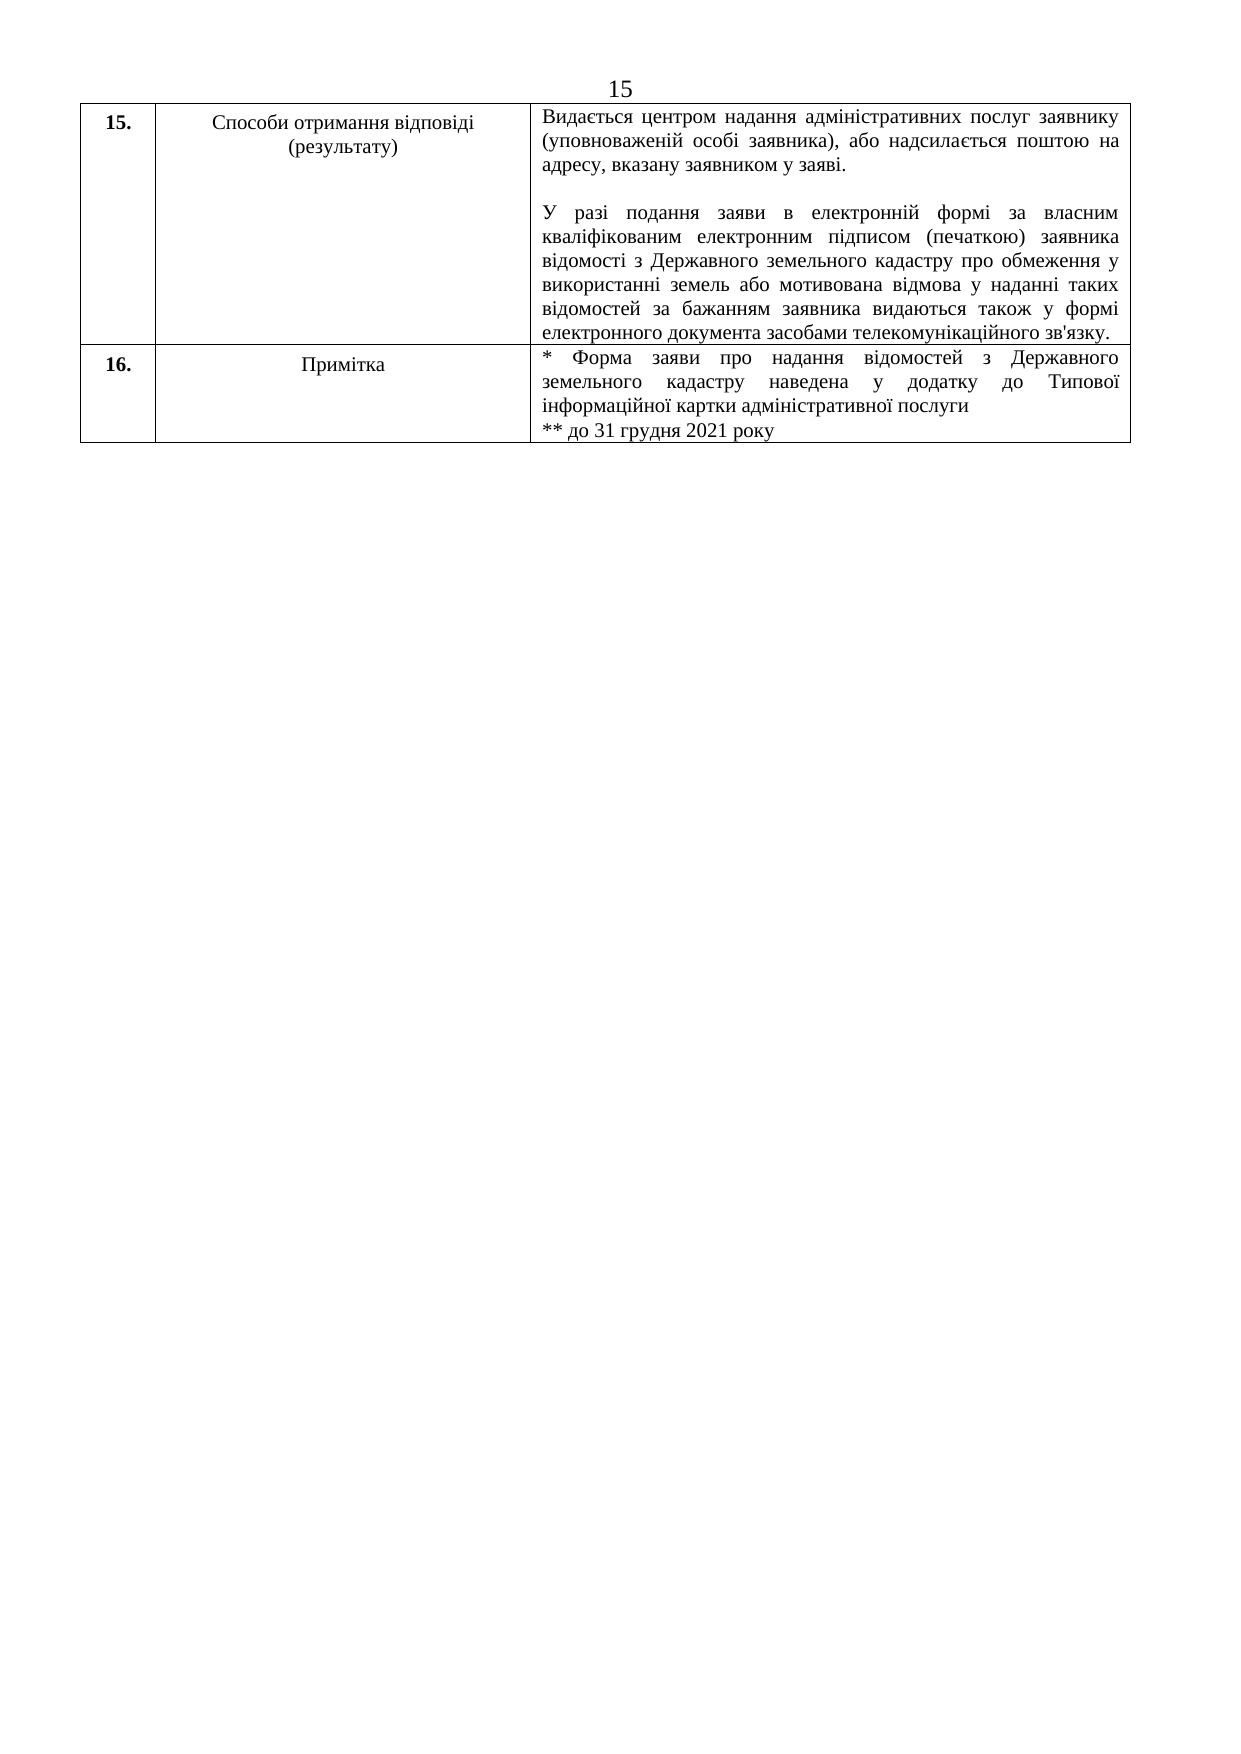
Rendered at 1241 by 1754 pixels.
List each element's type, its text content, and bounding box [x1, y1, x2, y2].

table_cell Видається центром надання адміністративних послуг заявнику (уповноваженій особі заявника), або надсилається поштою на адресу, вказану заявником у заяві. У разі подання заяви в електронній формі за власним кваліфікованим електронним підписом (печаткою) заявника відомості з Державного земельного кадастру про обмеження у використанні земель або мотивована відмова у наданні таких відомостей за бажанням заявника видаються також у формі електронного документа засобами телекомунікаційного зв'язку. [531, 104, 1130, 344]
table_cell * Форма заяви про надання відомостей з Державного земельного кадастру наведена у додатку до Типової інформаційної картки адміністративної послуги ** до 31 грудня 2021 року [531, 345, 1130, 442]
table_cell Способи отримання відповіді (результату) [156, 104, 530, 344]
table_cell Примітка [156, 345, 530, 442]
table_cell 16. [81, 345, 155, 442]
table_cell 15. [81, 104, 155, 344]
